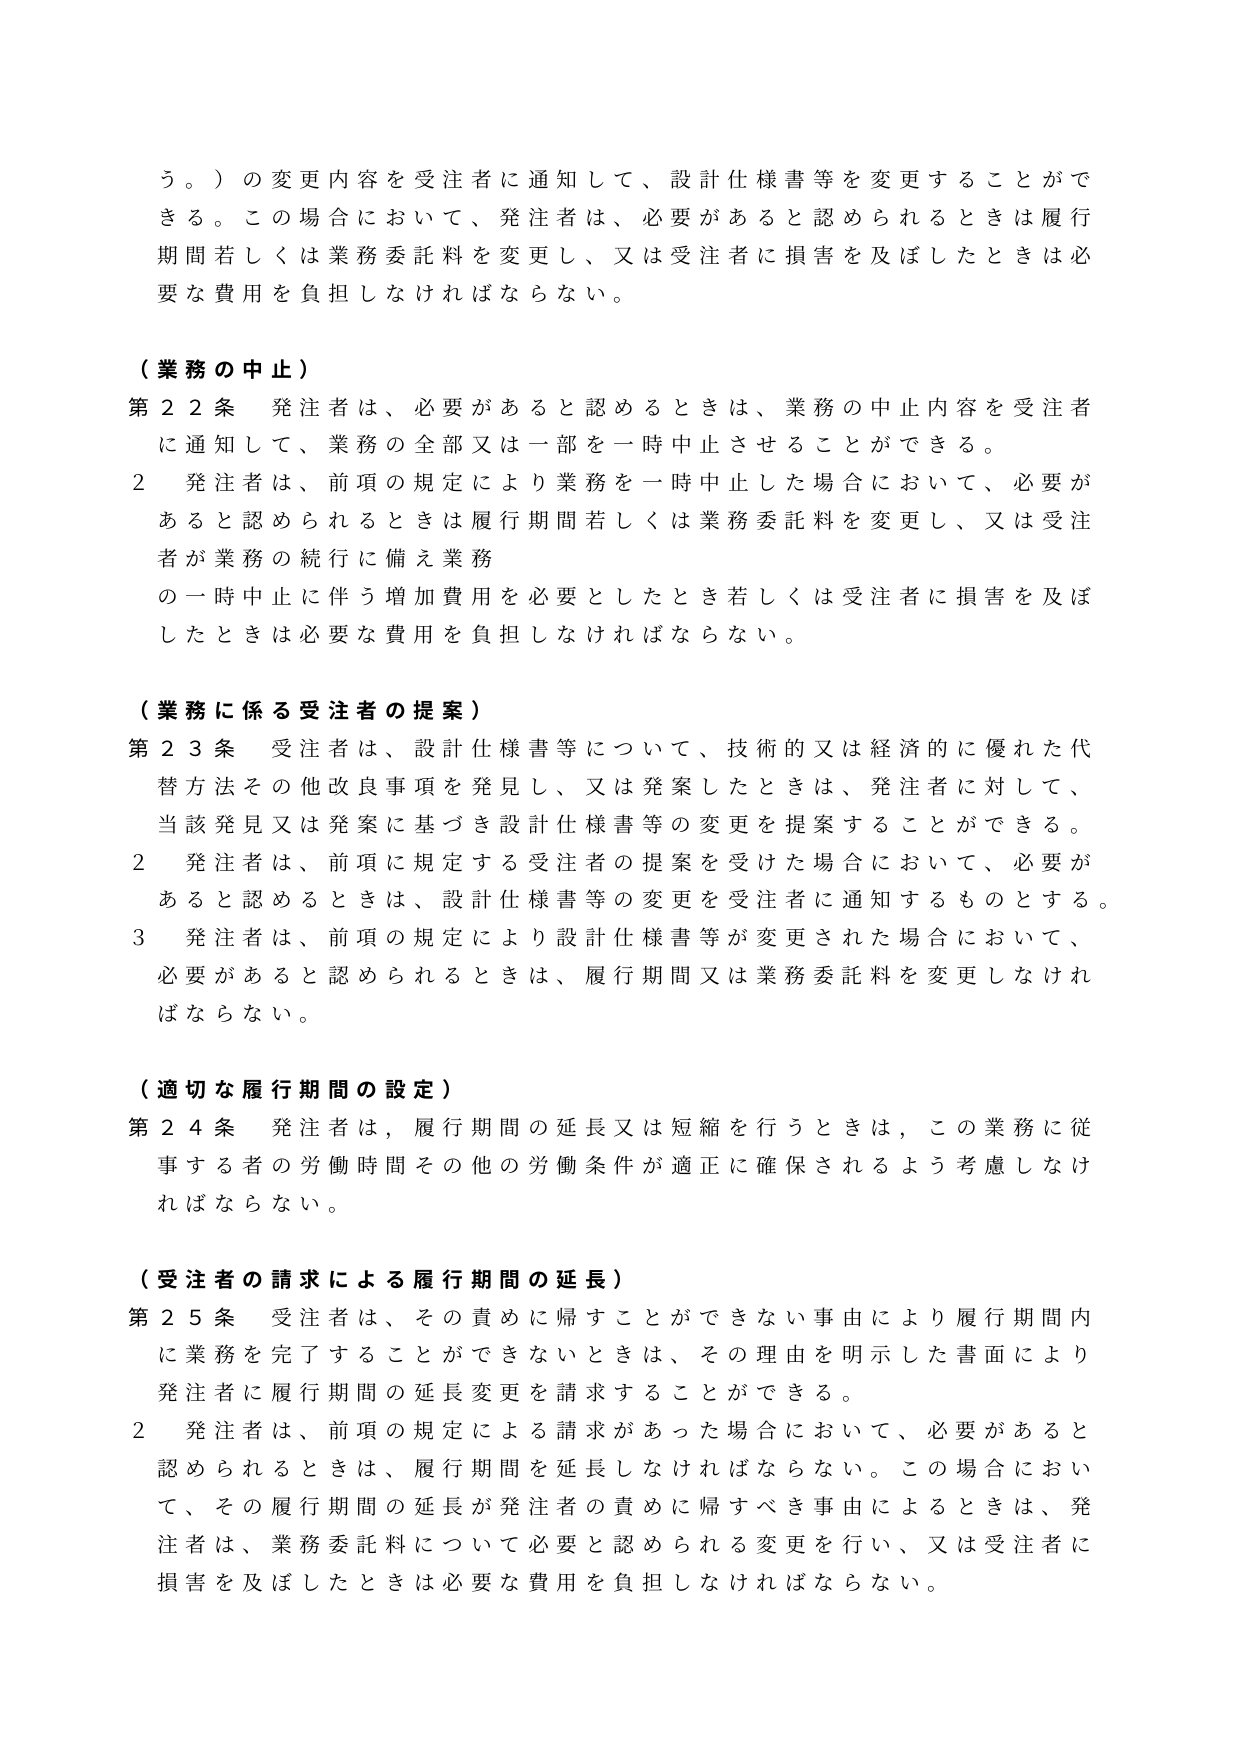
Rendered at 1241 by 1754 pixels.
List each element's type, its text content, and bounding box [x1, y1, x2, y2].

text 第２５条 受注者は、その責めに帰すことができない事由により履行期間内に業務を完了することができないときは、その理由を明示した書面により発注者に履行期間の延長変更を請求することができる。 [128, 1297, 1123, 1411]
text 第２４条 発注者は，履行期間の延長又は短縮を行うときは，この業務に従事する者の労働時間その他の労働条件が適正に確保されるよう考慮しなければならない。 [128, 1107, 1099, 1221]
text （適切な履行期間の設定） [128, 1069, 1099, 1107]
text （業務の中止） [128, 349, 1099, 387]
text う。）の変更内容を受注者に通知して、設計仕様書等を変更することができる。この場合において、発注者は、必要があると認められるときは履行期間若しくは業務委託料を変更し、又は受注者に損害を及ぼしたときは必要な費用を負担しなければならない。 [128, 159, 1099, 311]
text ２ 発注者は、前項に規定する受注者の提案を受けた場合において、必要があると認めるときは、設計仕様書等の変更を受注者に通知するものとする。 [128, 842, 1123, 918]
text 第２３条 受注者は、設計仕様書等について、技術的又は経済的に優れた代替方法その他改良事項を発見し、又は発案したときは、発注者に対して、当該発見又は発案に基づき設計仕様書等の変更を提案することができる。 [128, 728, 1123, 842]
text ３ 発注者は、前項の規定により設計仕様書等が変更された場合において、必要があると認められるときは、履行期間又は業務委託料を変更しなければならない。 [128, 918, 1123, 1032]
text 第２２条 発注者は、必要があると認めるときは、業務の中止内容を受注者に通知して、業務の全部又は一部を一時中止させることができる。 [128, 387, 1123, 463]
text の一時中止に伴う増加費用を必要としたとき若しくは受注者に損害を及ぼしたときは必要な費用を負担しなければならない。 [128, 577, 1099, 652]
text （受注者の請求による履行期間の延長） [128, 1259, 1099, 1297]
text （業務に係る受注者の提案） [128, 690, 1099, 728]
text ２ 発注者は、前項の規定により業務を一時中止した場合において、必要があると認められるときは履行期間若しくは業務委託料を変更し、又は受注者が業務の続行に備え業務 [128, 463, 1123, 577]
text ２ 発注者は、前項の規定による請求があった場合において、必要があると認められるときは、履行期間を延長しなければならない。この場合において、その履行期間の延長が発注者の責めに帰すべき事由によるときは、発注者は、業務委託料について必要と認められる変更を行い、又は受注者に損害を及ぼしたときは必要な費用を負担しなければならない。 [128, 1411, 1123, 1600]
